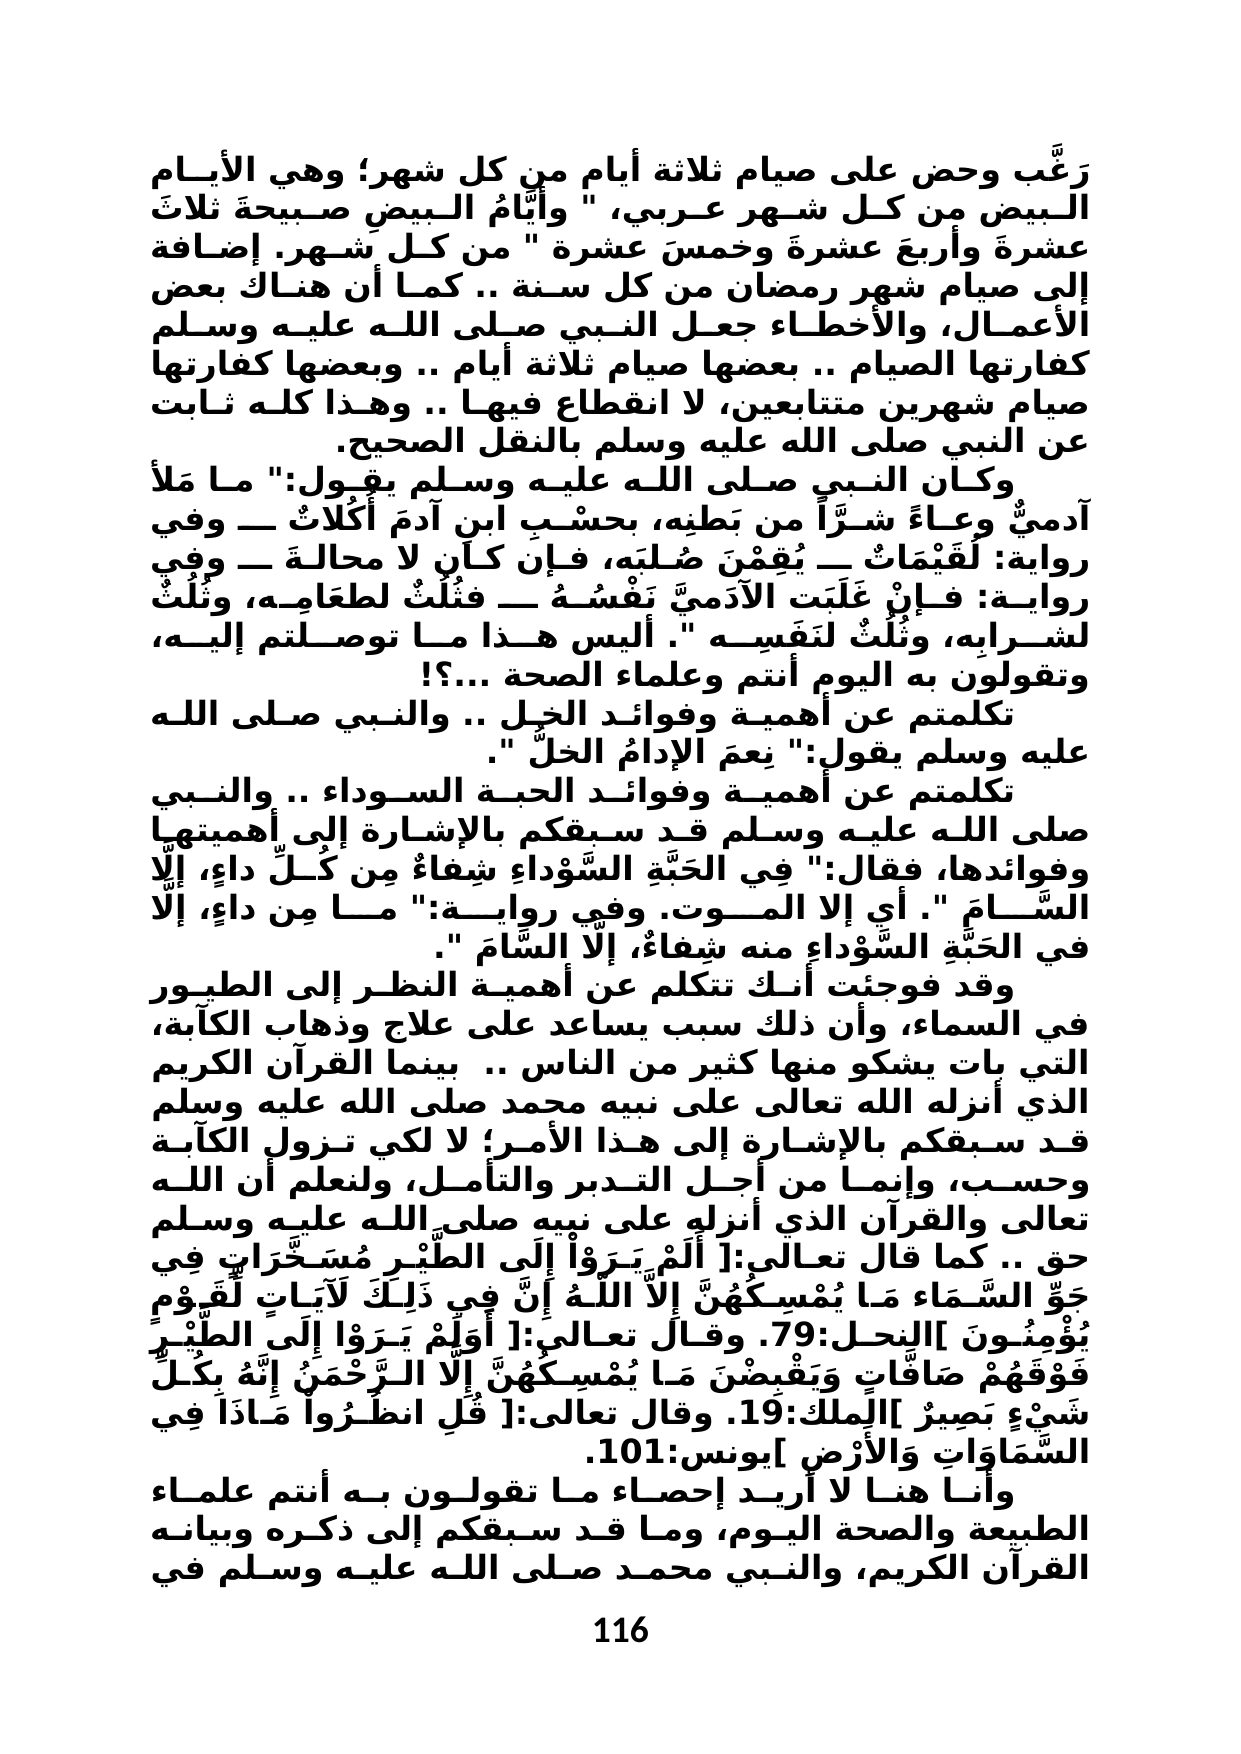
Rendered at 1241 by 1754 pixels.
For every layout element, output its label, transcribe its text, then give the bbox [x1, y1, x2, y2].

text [150, 150, 1090, 461]
text تكلمتم عن أهمية وفوائد الخل .. والنبي صلى الله عليه وسلم يقول:" نِعمَ الإدامُ الخلُّ ". [150, 694, 1090, 772]
text وقد فوجئت أنك تتكلم عن أهمية النظر إلى الطيور في السماء، وأن ذلك سبب يساعد على علاج وذهاب الكآبة، التي بات يشكو منها كثير من الناس .. بينما القرآن الكريم الذي أنزله الله تعالى على نبيه محمد صلى الله عليه وسلم قد سبقكم بالإشارة إلى هذا الأمر؛ لا لكي تزول الكآبة وحسب، وإنما من أجل التدبر والتأمل، ولنعلم أن الله تعالى والقرآن الذي أنزله على نبيه صلى الله عليه وسلم حق .. كما قال تعالى:[ أَلَمْ يَرَوْاْ إِلَى الطَّيْرِ مُسَخَّرَاتٍ فِي جَوِّ السَّمَاء مَا يُمْسِكُهُنَّ إِلاَّ اللّهُ إِنَّ فِي ذَلِكَ لَآيَاتٍ لِّقَوْمٍ يُؤْمِنُونَ ]النحل:79. وقال تعالى:[ أَوَلَمْ يَرَوْا إِلَى الطَّيْرِ فَوْقَهُمْ صَافَّاتٍ وَيَقْبِضْنَ مَا يُمْسِكُهُنَّ إِلَّا الرَّحْمَنُ إِنَّهُ بِكُلِّ شَيْءٍ بَصِيرٌ ]الملك:19. وقال تعالى:[ قُلِ انظُرُواْ مَاذَا فِي السَّمَاوَاتِ وَالأَرْضِ ]يونس:101. [150, 966, 1090, 1471]
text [150, 1471, 1090, 1588]
text تكلمتم عن أهمية وفوائد الحبة السوداء .. والنبي صلى الله عليه وسلم قد سبقكم بالإشارة إلى أهميتها وفوائدها، فقال:" فِي الحَبَّةِ السَّوْداءِ شِفاءٌ مِن كُلِّ داءٍ، إلَّا السَّامَ ". أي إلا الموت. وفي رواية:" ما مِن داءٍ، إلَّا في الحَبَّةِ السَّوْداءِ منه شِفاءٌ، إلَّا السَّامَ ". [150, 772, 1090, 966]
text وكان النبي صلى الله عليه وسلم يقول:" ما مَلأ آدميٌّ وعاءً شرَّاً من بَطنِه، بحسْبِ ابنِ آدمَ أُكُلاتٌ ــ وفي رواية: لُقَيْمَاتٌ ــ يُقِمْنَ صُلبَه، فإن كان لا محالةَ ــ وفي رواية: فإنْ غَلَبَت الآدَميَّ نَفْسُهُ ــ فثُلُثٌ لطعَامِه، وثُلُثٌ لشرابِه، وثُلُثٌ لنَفَسِه ". أليس هذا ما توصلتم إليه، وتقولون به اليوم أنتم وعلماء الصحة ...؟! [150, 461, 1090, 694]
